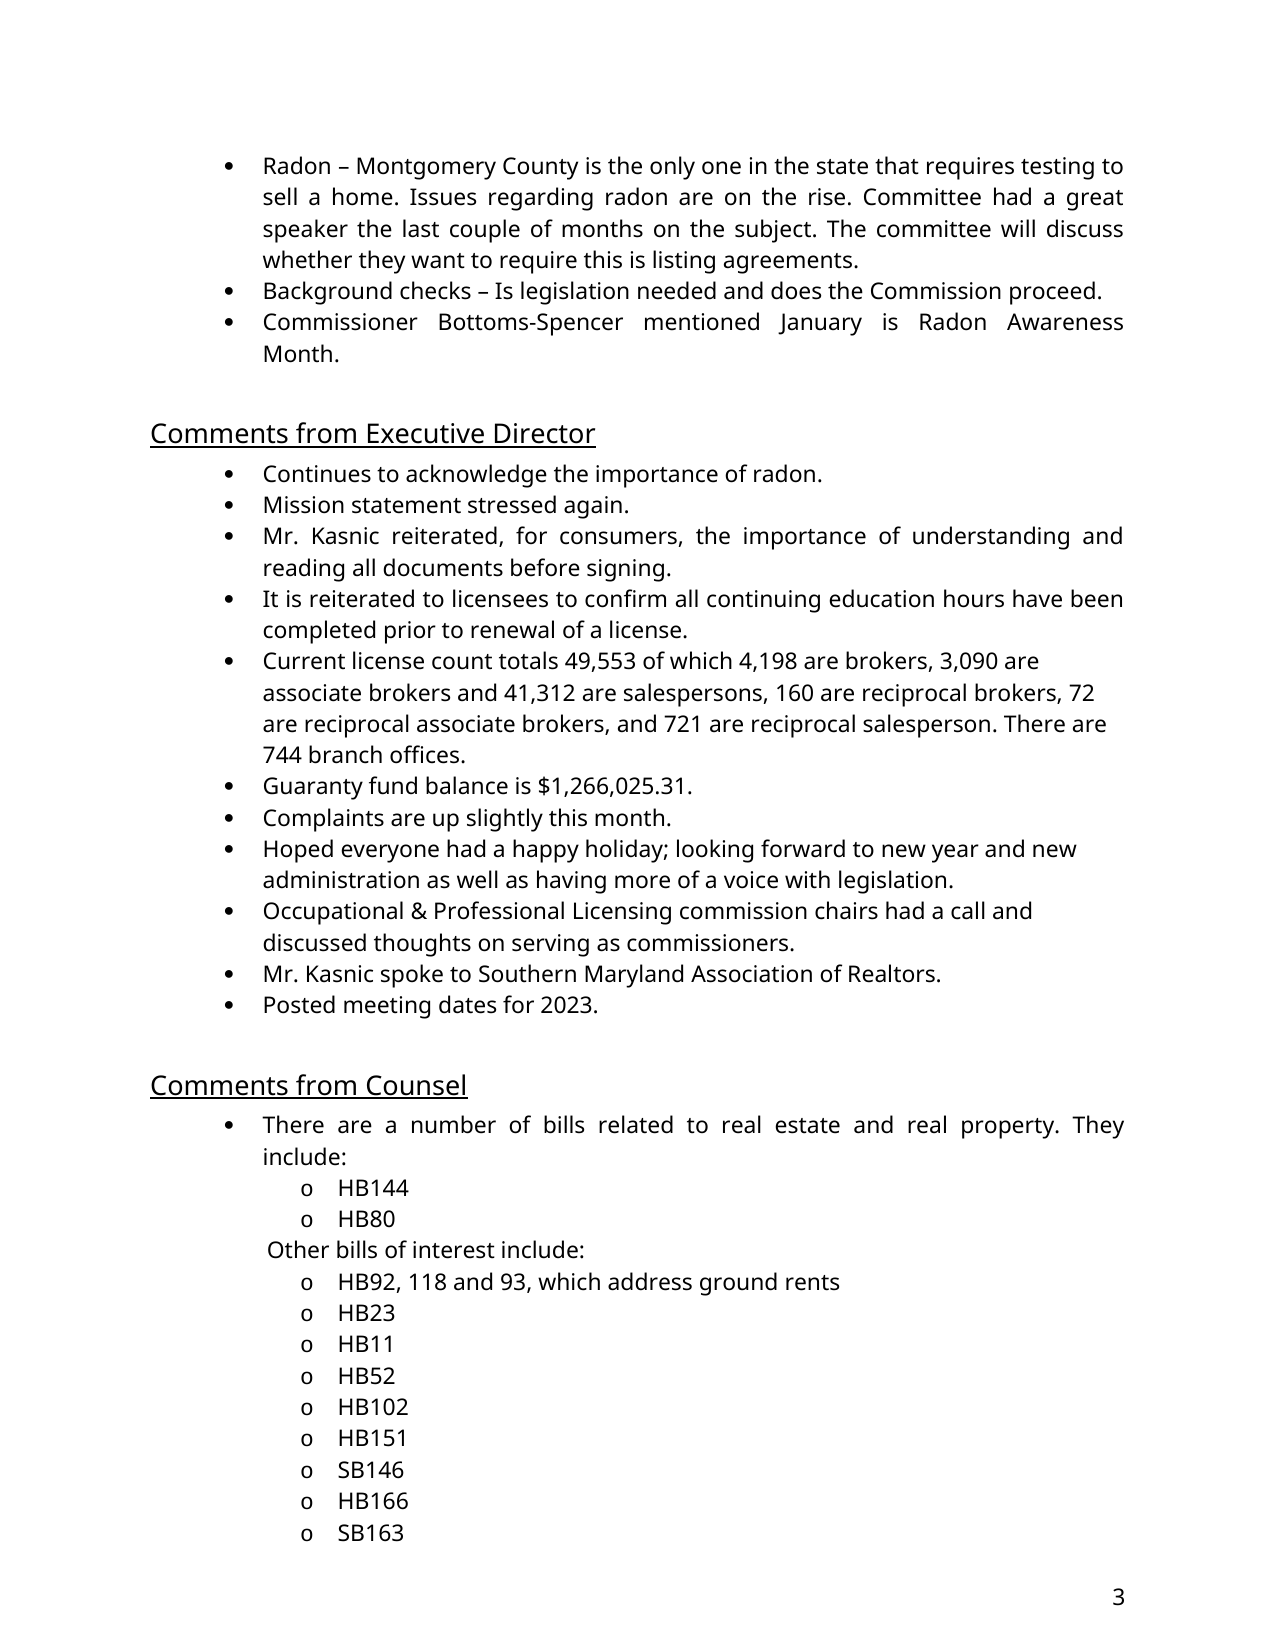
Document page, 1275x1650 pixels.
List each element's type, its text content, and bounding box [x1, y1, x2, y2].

list Radon – Montgomery County is the only one in the state that requires testing to sell a home. Issues regarding radon are on the rise. Committee had a great speaker the last couple of months on the subject. The committee will discuss whether they want to require this is listing agreements. [225, 150, 1125, 275]
list HB92, 118 and 93, which address ground rents [300, 1266, 1125, 1297]
list HB11 [300, 1328, 1125, 1360]
list HB23 [300, 1297, 1125, 1328]
list SB163 [300, 1516, 1125, 1548]
list HB80 [300, 1203, 1125, 1234]
subtitle Comments from Counsel [150, 1066, 1125, 1103]
list Commissioner Bottoms-Spencer mentioned January is Radon Awareness Month. [225, 306, 1125, 369]
list There are a number of bills related to real estate and real property. They include: [225, 1109, 1125, 1172]
subtitle Comments from Executive Director [150, 414, 1125, 451]
list Hoped everyone had a happy holiday; looking forward to new year and new administration as well as having more of a voice with legislation. [225, 833, 1125, 895]
list Mission statement stressed again. [225, 489, 1125, 520]
list Current license count totals 49,553 of which 4,198 are brokers, 3,090 are associate brokers and 41,312 are salespersons, 160 are reciprocal brokers, 72 are reciprocal associate brokers, and 721 are reciprocal salesperson. There are 744 branch offices. [225, 645, 1125, 770]
list Posted meeting dates for 2023. [225, 989, 1125, 1020]
list HB102 [300, 1391, 1125, 1422]
list It is reiterated to licensees to confirm all continuing education hours have been completed prior to renewal of a license. [225, 583, 1125, 645]
list SB146 [300, 1454, 1125, 1485]
list HB52 [300, 1360, 1125, 1391]
list Guaranty fund balance is $1,266,025.31. [225, 770, 1125, 801]
list Occupational & Professional Licensing commission chairs had a call and discussed thoughts on serving as commissioners. [225, 895, 1125, 958]
text Other bills of interest include: [225, 1234, 1125, 1266]
list Continues to acknowledge the importance of radon. [225, 458, 1125, 489]
list HB166 [300, 1485, 1125, 1516]
list HB151 [300, 1422, 1125, 1454]
list Complaints are up slightly this month. [225, 801, 1125, 833]
list Mr. Kasnic spoke to Southern Maryland Association of Realtors. [225, 958, 1125, 989]
list Mr. Kasnic reiterated, for consumers, the importance of understanding and reading all documents before signing. [225, 520, 1125, 583]
list HB144 [300, 1172, 1125, 1203]
list Background checks – Is legislation needed and does the Commission proceed. [225, 275, 1125, 306]
